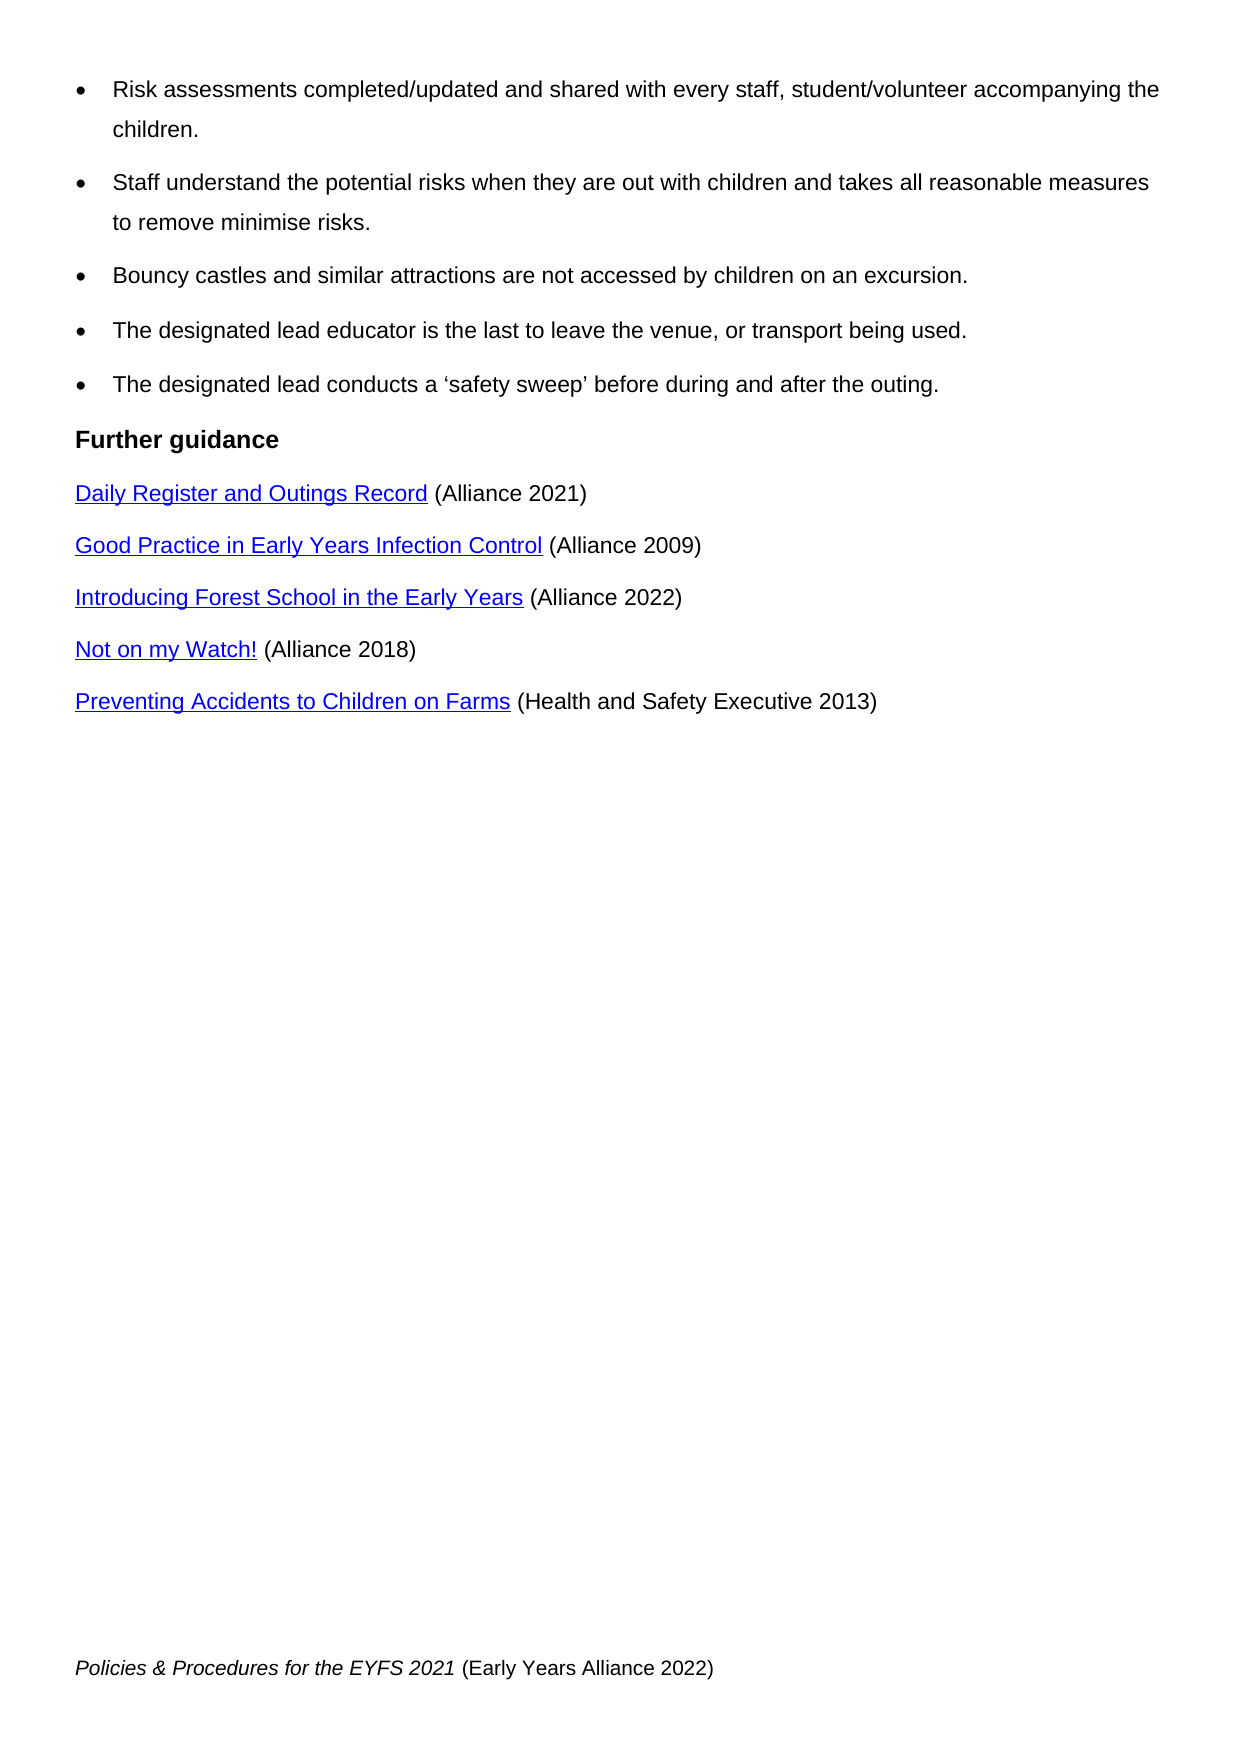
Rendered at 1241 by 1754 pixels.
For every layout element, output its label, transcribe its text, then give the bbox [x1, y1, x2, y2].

text Daily Register and Outings Record (Alliance 2021) [75, 480, 1165, 507]
text Introducing Forest School in the Early Years (Alliance 2022) [75, 584, 1165, 611]
list Bouncy castles and similar attractions are not accessed by children on an excursion. [75, 261, 1165, 289]
list Staff understand the potential risks when they are out with children and takes all reasonable measures to remove minimise risks. [75, 168, 1165, 236]
text Not on my Watch! (Alliance 2018) [75, 636, 1165, 663]
text Further guidance [75, 425, 1165, 453]
text Preventing Accidents to Children on Farms (Health and Safety Executive 2013) [75, 688, 1165, 714]
text Good Practice in Early Years Infection Control (Alliance 2009) [75, 532, 1165, 559]
list The designated lead educator is the last to leave the venue, or transport being used. [75, 316, 1165, 344]
list The designated lead conducts a ‘safety sweep’ before during and after the outing. [75, 370, 1165, 398]
list Risk assessments completed/updated and shared with every staff, student/volunteer accompanying the children. [75, 75, 1165, 142]
